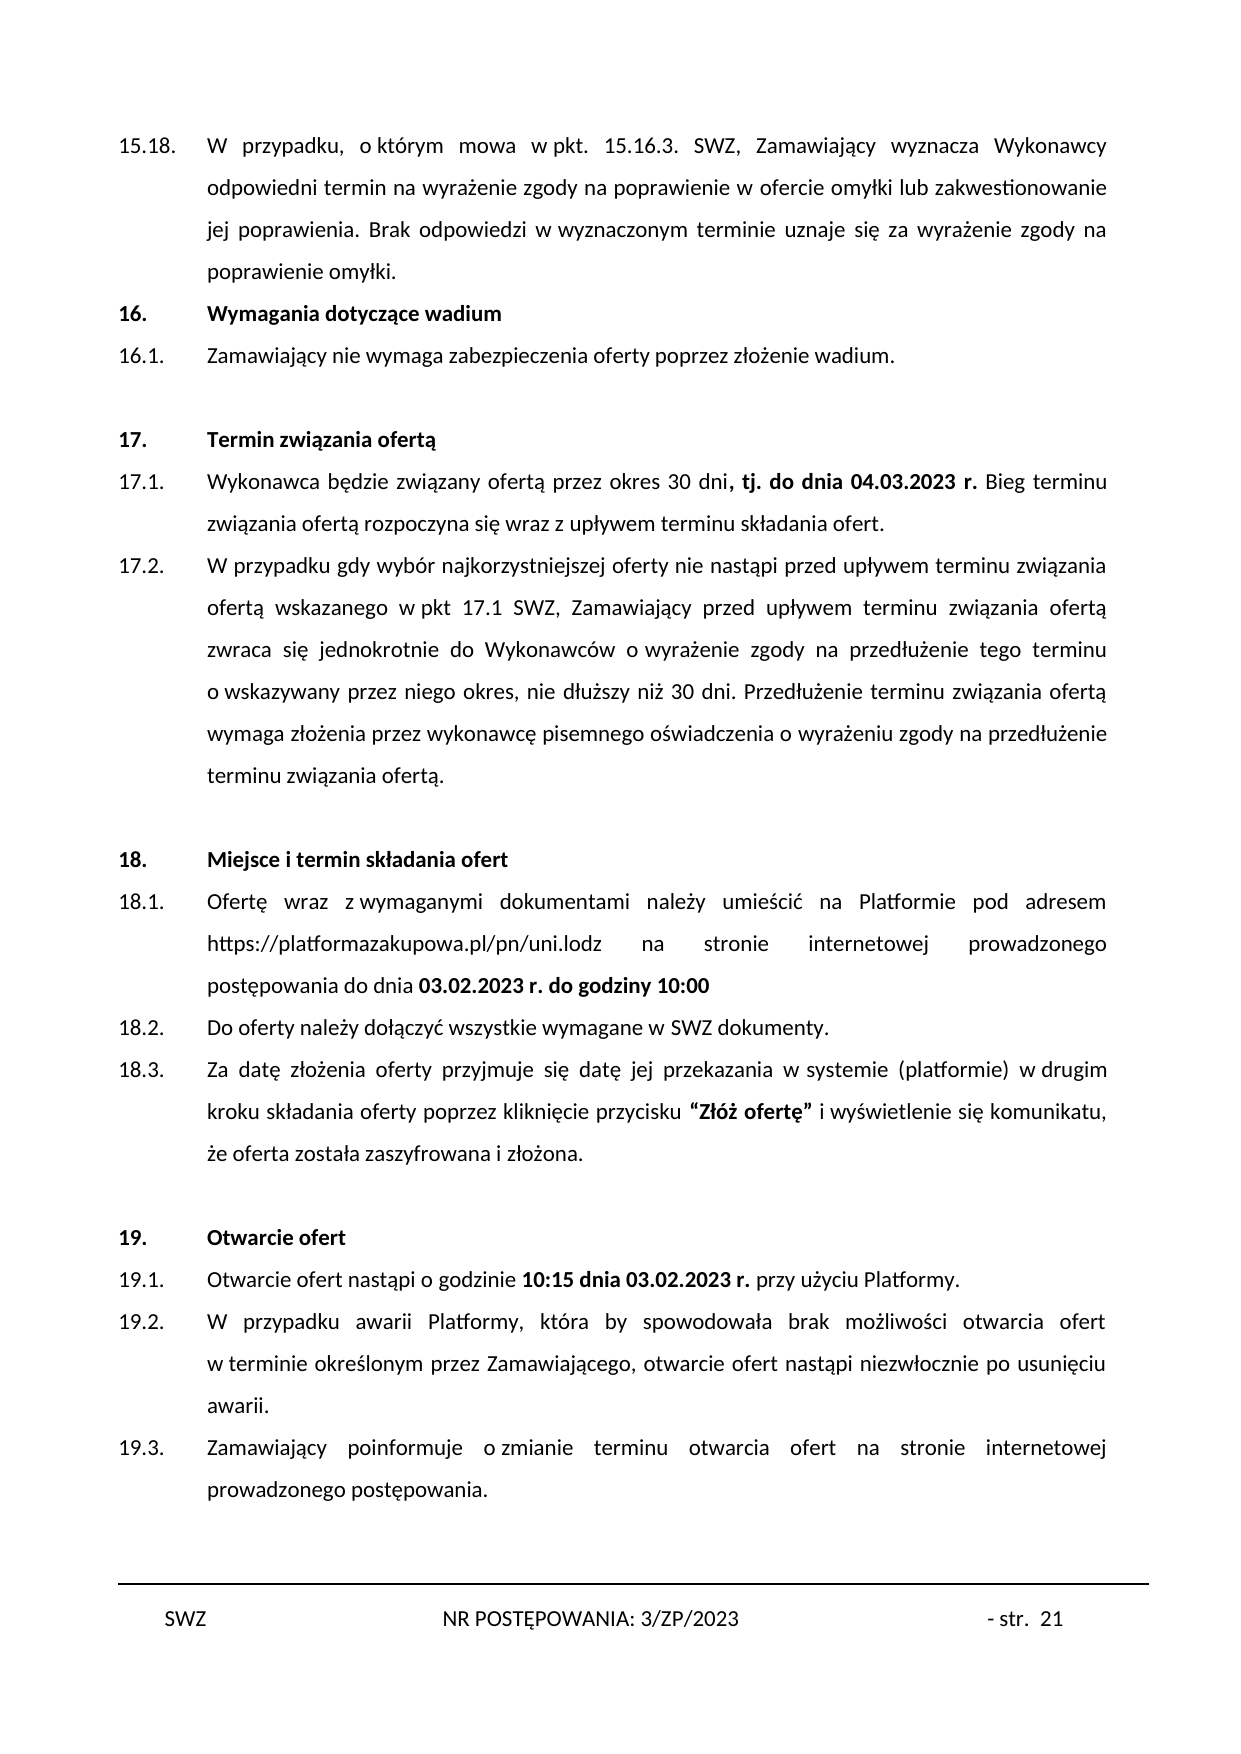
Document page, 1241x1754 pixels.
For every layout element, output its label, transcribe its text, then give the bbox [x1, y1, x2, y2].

list Miejsce i termin składania ofert [118, 845, 1107, 873]
list W przypadku, o którym mowa w pkt. 15.16.3. SWZ, Zamawiający wyznacza Wykonawcy odpowiedni termin na wyrażenie zgody na poprawienie w ofercie omyłki lub zakwestionowanie jej poprawienia. Brak odpowiedzi w wyznaczonym terminie uznaje się za wyrażenie zgody na poprawienie omyłki. [118, 131, 1107, 285]
list Wymagania dotyczące wadium [118, 299, 1107, 327]
list W przypadku gdy wybór najkorzystniejszej oferty nie nastąpi przed upływem terminu związania ofertą wskazanego w pkt 17.1 SWZ, Zamawiający przed upływem terminu związania ofertą zwraca się jednokrotnie do Wykonawców o wyrażenie zgody na przedłużenie tego terminu o wskazywany przez niego okres, nie dłuższy niż 30 dni. Przedłużenie terminu związania ofertą wymaga złożenia przez wykonawcę pisemnego oświadczenia o wyrażeniu zgody na przedłużenie terminu związania ofertą. [118, 551, 1107, 789]
list Otwarcie ofert [118, 1223, 1107, 1251]
list Za datę złożenia oferty przyjmuje się datę jej przekazania w systemie (platformie) w drugim kroku składania oferty poprzez kliknięcie przycisku “Złóż ofertę” i wyświetlenie się komunikatu, że oferta została zaszyfrowana i złożona. [118, 1055, 1107, 1167]
list Zamawiający poinformuje o zmianie terminu otwarcia ofert na stronie internetowej prowadzonego postępowania. [118, 1433, 1107, 1503]
list W przypadku awarii Platformy, która by spowodowała brak możliwości otwarcia ofert w terminie określonym przez Zamawiającego, otwarcie ofert nastąpi niezwłocznie po usunięciu awarii. [118, 1307, 1107, 1419]
list Termin związania ofertą [118, 425, 1107, 453]
list Wykonawca będzie związany ofertą przez okres 30 dni, tj. do dnia 04.03.2023 r. Bieg terminu związania ofertą rozpoczyna się wraz z upływem terminu składania ofert. [118, 467, 1107, 537]
list Do oferty należy dołączyć wszystkie wymagane w SWZ dokumenty. [118, 1013, 1107, 1041]
list Ofertę wraz z wymaganymi dokumentami należy umieścić na Platformie pod adresem https://platformazakupowa.pl/pn/uni.lodz na stronie internetowej prowadzonego postępowania do dnia 03.02.2023 r. do godziny 10:00 [118, 887, 1107, 999]
list Otwarcie ofert nastąpi o godzinie 10:15 dnia 03.02.2023 r. przy użyciu Platformy. [118, 1265, 1107, 1293]
list Zamawiający nie wymaga zabezpieczenia oferty poprzez złożenie wadium. [118, 341, 1107, 369]
